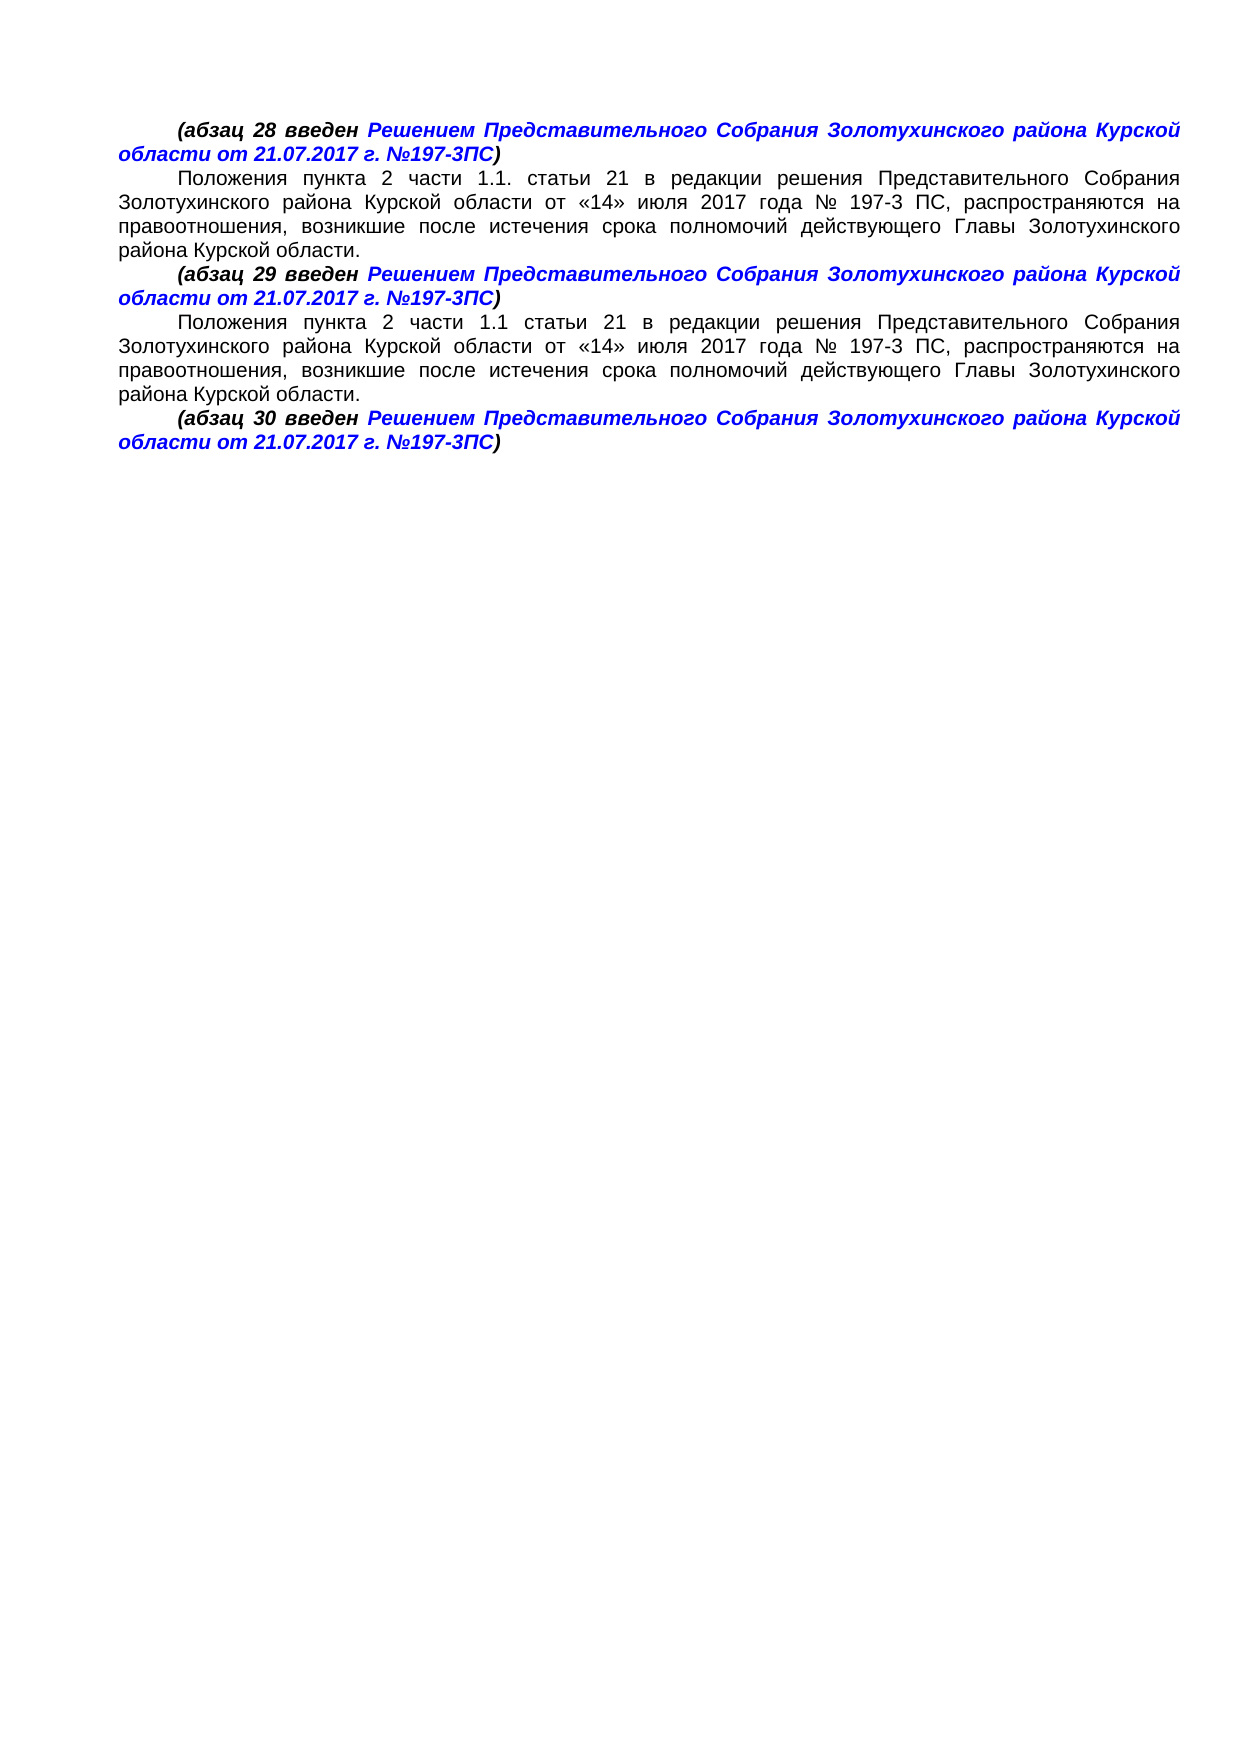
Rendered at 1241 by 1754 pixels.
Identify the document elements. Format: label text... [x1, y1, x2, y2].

text Положения пункта 2 части 1.1 статьи 21 в редакции решения Представительного Собрания Золотухинского района Курской области от «14» июля 2017 года № 197-3 ПС, распространяются на правоотношения, возникшие после истечения срока полномочий действующего Главы Золотухинского района Курской области. [118, 310, 1181, 406]
text (абзац 28 введен Решением Представительного Собрания Золотухинского района Курской области от 21.07.2017 г. №197-3ПС) [118, 118, 1181, 166]
text Положения пункта 2 части 1.1. статьи 21 в редакции решения Представительного Собрания Золотухинского района Курской области от «14» июля 2017 года № 197-3 ПС, распространяются на правоотношения, возникшие после истечения срока полномочий действующего Главы Золотухинского района Курской области. [118, 166, 1181, 262]
text (абзац 30 введен Решением Представительного Собрания Золотухинского района Курской области от 21.07.2017 г. №197-3ПС) [118, 406, 1181, 453]
text (абзац 29 введен Решением Представительного Собрания Золотухинского района Курской области от 21.07.2017 г. №197-3ПС) [118, 262, 1181, 310]
